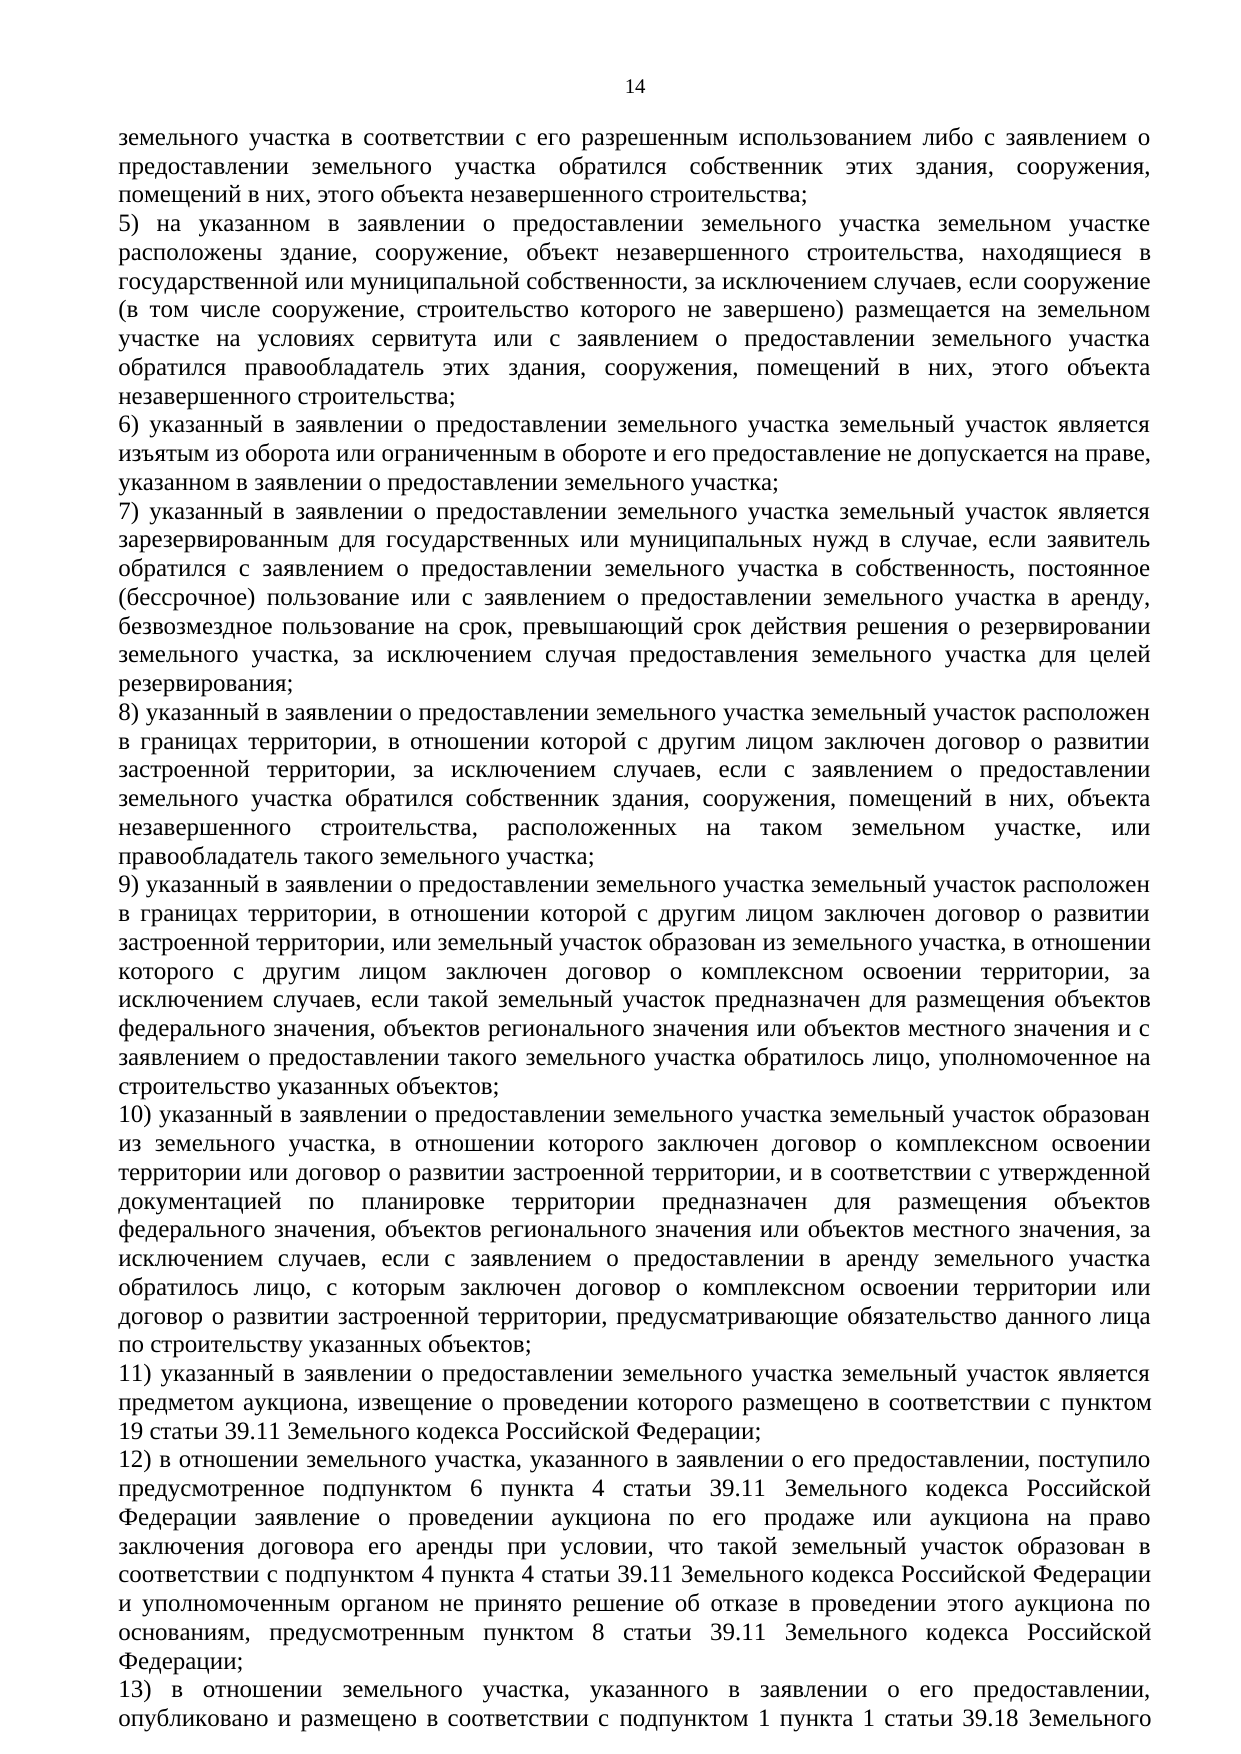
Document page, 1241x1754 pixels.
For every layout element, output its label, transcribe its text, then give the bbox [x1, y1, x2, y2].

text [118, 1674, 1152, 1732]
text 7) указанный в заявлении о предоставлении земельного участка земельный участок является зарезервированным для государственных или муниципальных нужд в случае, если заявитель обратился с заявлением о предоставлении земельного участка в собственность, постоянное (бессрочное) пользование или с заявлением о предоставлении земельного участка в аренду, безвозмездное пользование на срок, превышающий срок действия решения о резервировании земельного участка, за исключением случая предоставления земельного участка для целей резервирования; [118, 496, 1152, 697]
text 10) указанный в заявлении о предоставлении земельного участка земельный участок образован из земельного участка, в отношении которого заключен договор о комплексном освоении территории или договор о развитии застроенной территории, и в соответствии с утвержденной документацией по планировке территории предназначен для размещения объектов федерального значения, объектов регионального значения или объектов местного значения, за исключением случаев, если с заявлением о предоставлении в аренду земельного участка обратилось лицо, с которым заключен договор о комплексном освоении территории или договор о развитии застроенной территории, предусматривающие обязательство данного лица по строительству указанных объектов; [118, 1099, 1152, 1358]
text 9) указанный в заявлении о предоставлении земельного участка земельный участок расположен в границах территории, в отношении которой с другим лицом заключен договор о развитии застроенной территории, или земельный участок образован из земельного участка, в отношении которого с другим лицом заключен договор о комплексном освоении территории, за исключением случаев, если такой земельный участок предназначен для размещения объектов федерального значения, объектов регионального значения или объектов местного значения и с заявлением о предоставлении такого земельного участка обратилось лицо, уполномоченное на строительство указанных объектов; [118, 869, 1152, 1099]
text 5) на указанном в заявлении о предоставлении земельного участка земельном участке расположены здание, сооружение, объект незавершенного строительства, находящиеся в государственной или муниципальной собственности, за исключением случаев, если сооружение (в том числе сооружение, строительство которого не завершено) размещается на земельном участке на условиях сервитута или с заявлением о предоставлении земельного участка обратился правообладатель этих здания, сооружения, помещений в них, этого объекта незавершенного строительства; [118, 208, 1152, 409]
text 8) указанный в заявлении о предоставлении земельного участка земельный участок расположен в границах территории, в отношении которой с другим лицом заключен договор о развитии застроенной территории, за исключением случаев, если с заявлением о предоставлении земельного участка обратился собственник здания, сооружения, помещений в них, объекта незавершенного строительства, расположенных на таком земельном участке, или правообладатель такого земельного участка; [118, 697, 1152, 869]
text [118, 122, 1152, 208]
text 6) указанный в заявлении о предоставлении земельного участка земельный участок является изъятым из оборота или ограниченным в обороте и его предоставление не допускается на праве, указанном в заявлении о предоставлении земельного участка; [118, 409, 1152, 496]
text 11) указанный в заявлении о предоставлении земельного участка земельный участок является предметом аукциона, извещение о проведении которого размещено в соответствии с пунктом 19 статьи 39.11 Земельного кодекса Российской Федерации; [118, 1358, 1152, 1444]
text 12) в отношении земельного участка, указанного в заявлении о его предоставлении, поступило предусмотренное подпунктом 6 пункта 4 статьи 39.11 Земельного кодекса Российской Федерации заявление о проведении аукциона по его продаже или аукциона на право заключения договора его аренды при условии, что такой земельный участок образован в соответствии с подпунктом 4 пункта 4 статьи 39.11 Земельного кодекса Российской Федерации и уполномоченным органом не принято решение об отказе в проведении этого аукциона по основаниям, предусмотренным пунктом 8 статьи 39.11 Земельного кодекса Российской Федерации; [118, 1444, 1152, 1674]
